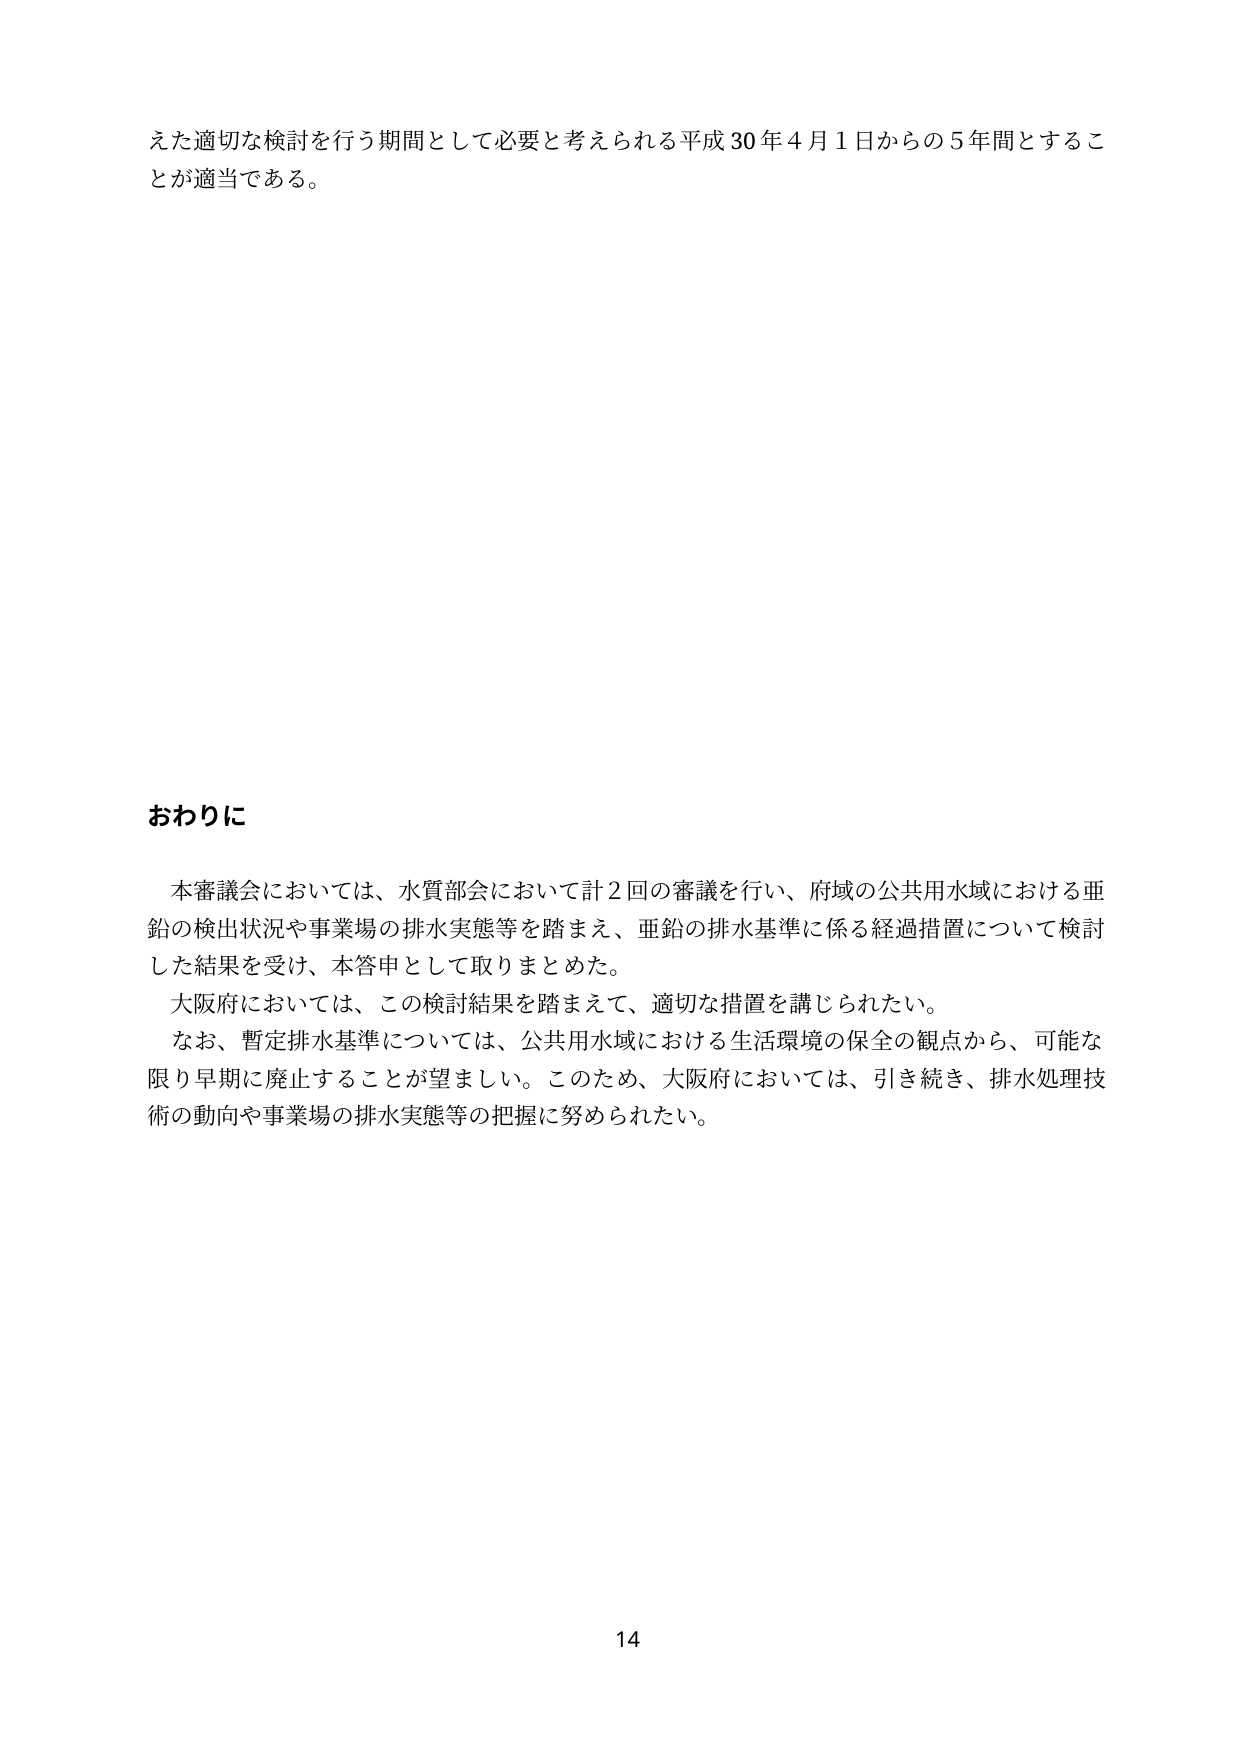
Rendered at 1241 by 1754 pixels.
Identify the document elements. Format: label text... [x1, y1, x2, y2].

text 大阪府においては、この検討結果を踏まえて、適切な措置を講じられたい。 [148, 983, 1107, 1021]
subtitle おわりに [148, 796, 1107, 833]
text なお、暫定排水基準については、公共用水域における生活環境の保全の観点から、可能な限り早期に廃止することが望ましい。このため、大阪府においては、引き続き、排水処理技術の動向や事業場の排水実態等の把握に努められたい。 [148, 1021, 1107, 1133]
text 本審議会においては、水質部会において計２回の審議を行い、府域の公共用水域における亜鉛の検出状況や事業場の排水実態等を踏まえ、亜鉛の排水基準に係る経過措置について検討した結果を受け、本答申として取りまとめた。 [148, 871, 1107, 983]
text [148, 121, 1107, 196]
